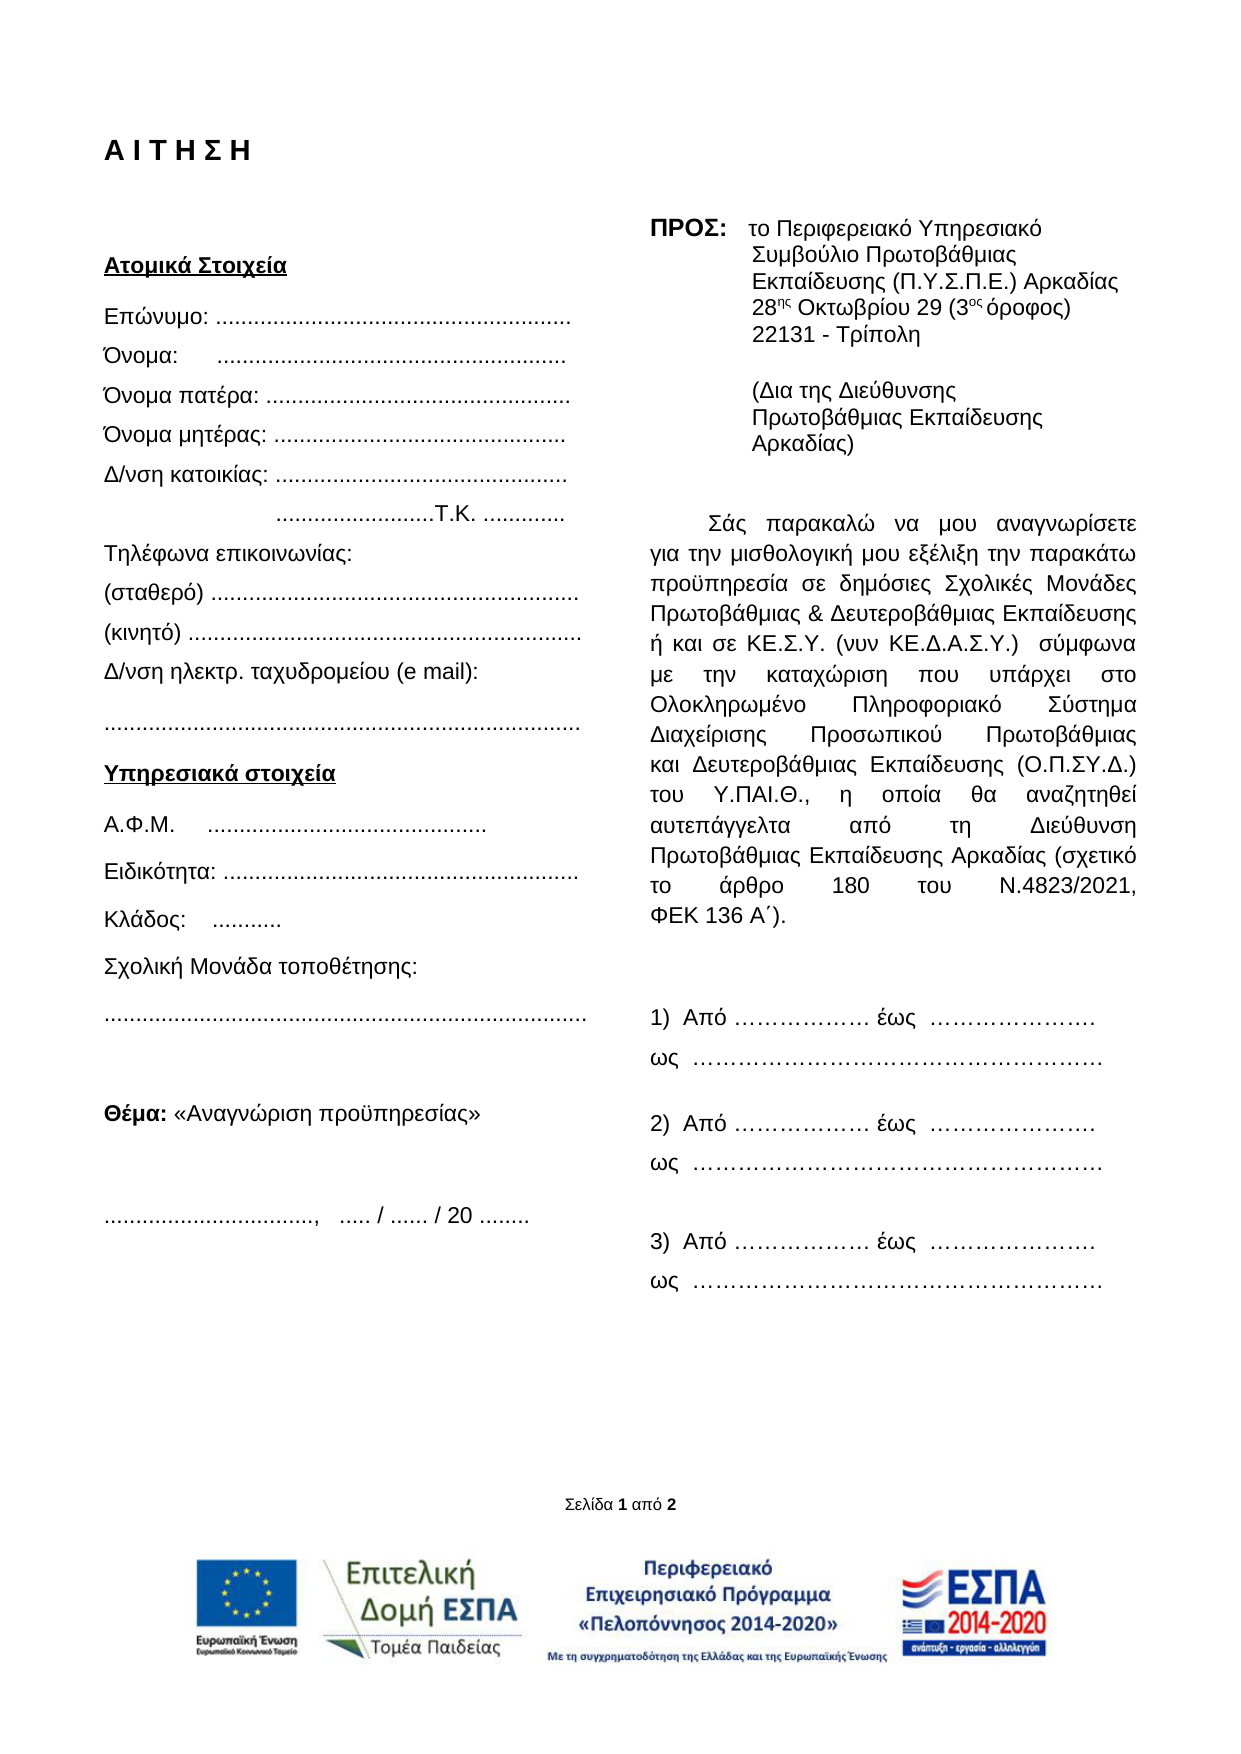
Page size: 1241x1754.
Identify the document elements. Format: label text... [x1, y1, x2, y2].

text .........................Τ.Κ. ............. [103, 500, 591, 526]
text Επώνυμο: ........................................................ [103, 303, 591, 329]
text ΠΡΟΣ: το Περιφερειακό Υπηρεσιακό [650, 213, 1137, 241]
text Όνομα πατέρα: ................................................ [103, 382, 591, 408]
text Τηλέφωνα επικοινωνίας: [103, 539, 591, 566]
text 22131 - Τρίπολη [650, 321, 1137, 347]
text 3) Από ……………… έως …………………. [650, 1228, 1137, 1254]
text Αρκαδίας) [650, 430, 1137, 456]
text Όνομα: ....................................................... [103, 342, 591, 368]
text Υπηρεσιακά στοιχεία [103, 760, 591, 786]
text ως ……………………………………………… [650, 1149, 1137, 1175]
text Θέμα: «Αναγνώριση προϋπηρεσίας» [103, 1100, 591, 1126]
text ως ……………………………………………… [650, 1267, 1137, 1294]
text Α Ι Τ Η Σ Η [103, 133, 591, 166]
text Όνομα μητέρας: .............................................. [103, 421, 591, 447]
text ........................................................................... [103, 709, 591, 735]
text Δ/νση ηλεκτρ. ταχυδρομείου (e mail): [103, 658, 591, 684]
text ως ……………………………………………… [650, 1044, 1137, 1070]
text (σταθερό) .......................................................... [103, 579, 591, 605]
text (Δια της Διεύθυνσης [650, 377, 1137, 404]
text Κλάδος: ........... [103, 906, 591, 932]
text Α.Φ.Μ. ............................................ [103, 811, 591, 837]
text 1) Από ……………… έως …………………. [650, 1004, 1137, 1031]
text Ατομικά Στοιχεία [103, 252, 591, 278]
text Ειδικότητα: ........................................................ [103, 858, 591, 885]
text Δ/νση κατοικίας: .............................................. [103, 461, 591, 487]
text Σάς παρακαλώ να μου αναγνωρίσετε για την μισθολογική μου εξέλιξη την παρακάτω προϋπηρεσία σε δημόσιες Σχολικές Μονάδες Πρωτοβάθμιας & Δευτεροβάθμιας Εκπαίδευσης ή και σε ΚΕ.Σ.Υ. (νυν ΚΕ.Δ.Α.Σ.Υ.) σύμφωνα με την καταχώριση που υπάρχει στο Ολοκληρωμένο Πληροφοριακό Σύστημα Διαχείρισης Προσωπικού Πρωτοβάθμιας και Δευτεροβάθμιας Εκπαίδευσης (Ο.Π.ΣΥ.Δ.) του Υ.ΠΑΙ.Θ., η οποία θα αναζητηθεί αυτεπάγγελτα από τη Διεύθυνση Πρωτοβάθμιας Εκπαίδευσης Αρκαδίας (σχετικό το άρθρο 180 του Ν.4823/2021, ΦΕΚ 136 Α΄). [650, 509, 1137, 928]
text (κινητό) .............................................................. [103, 618, 591, 645]
text Πρωτοβάθμιας Εκπαίδευσης [650, 404, 1137, 430]
text Εκπαίδευσης (Π.Υ.Σ.Π.Ε.) Αρκαδίας [650, 268, 1137, 294]
text Συμβούλιο Πρωτοβάθμιας [650, 241, 1137, 268]
text Σχολική Μονάδα τοποθέτησης: [103, 953, 591, 979]
text ............................................................................ [103, 1000, 591, 1026]
text 28ης Οκτωβρίου 29 (3ος όροφος) [650, 294, 1137, 321]
text ................................., ..... / ...... / 20 ........ [103, 1202, 591, 1228]
text 2) Από ……………… έως …………………. [650, 1109, 1137, 1136]
